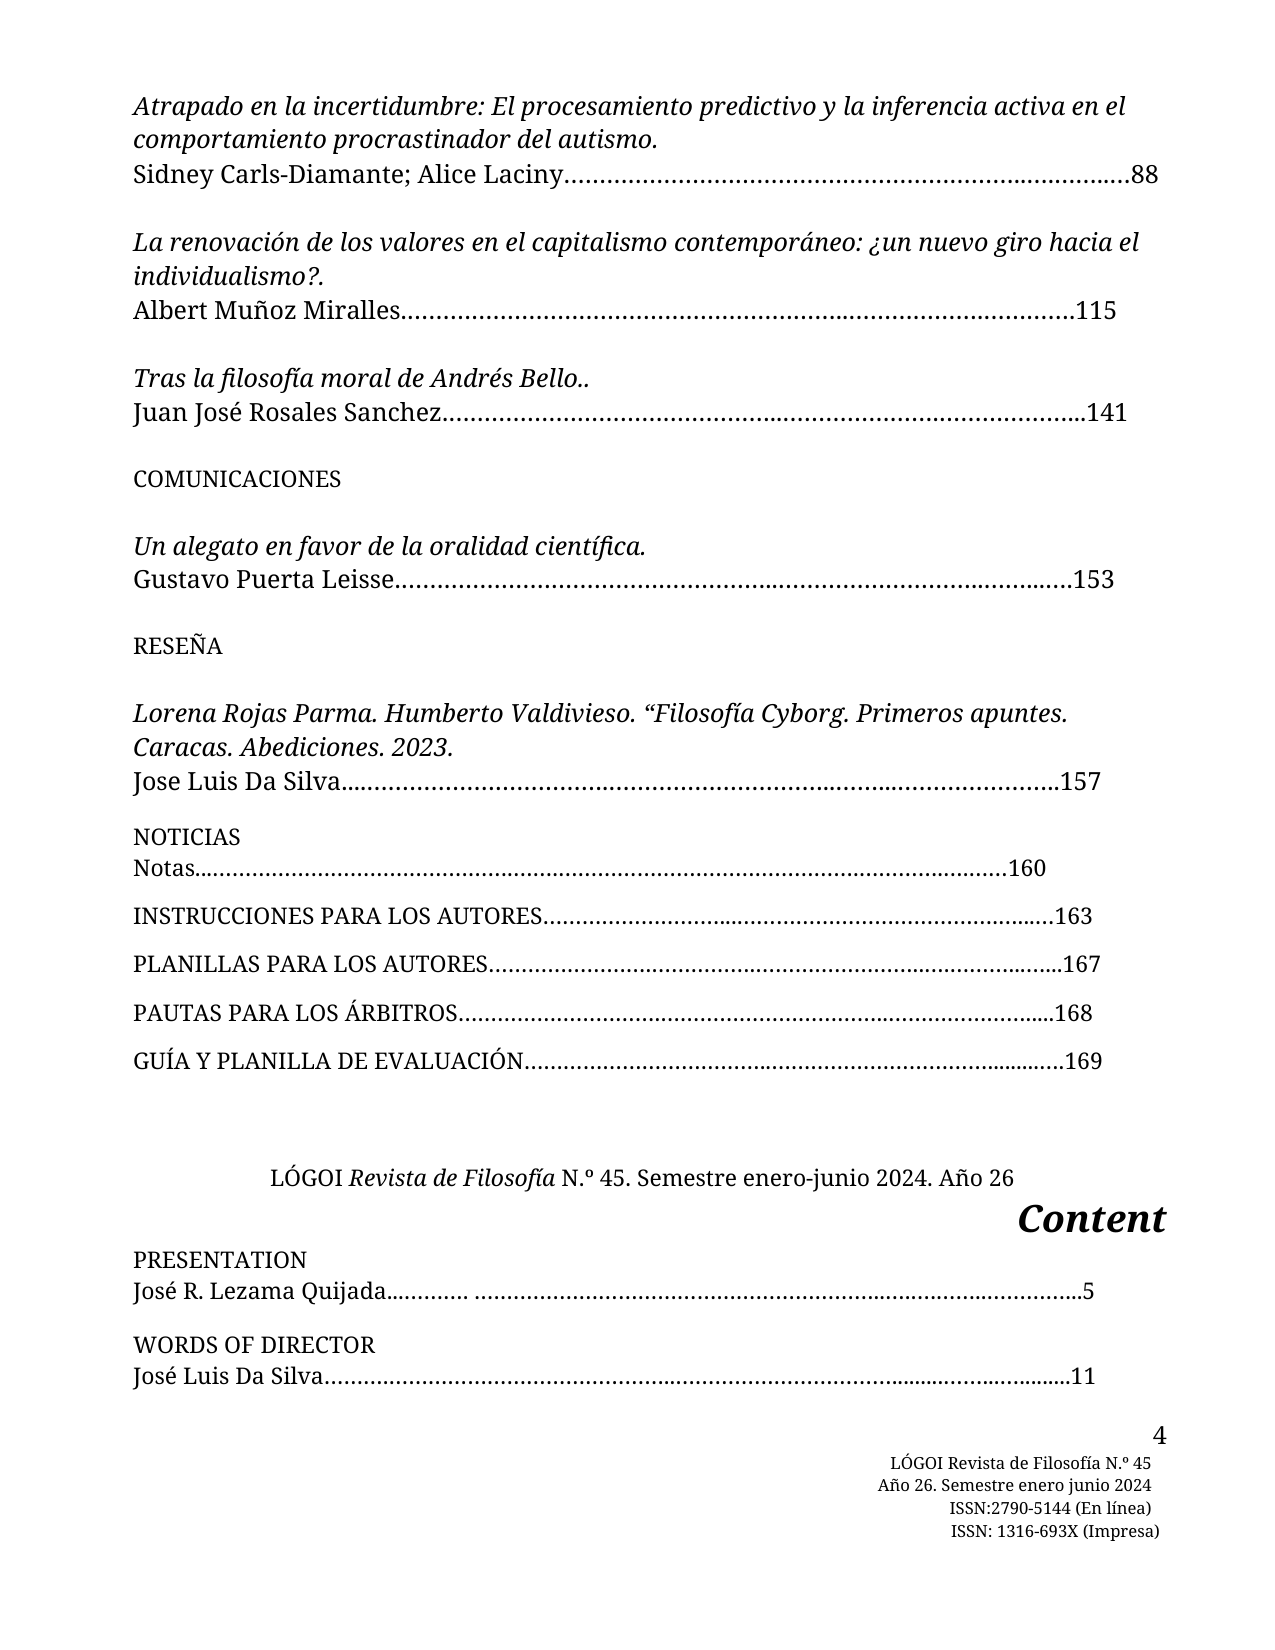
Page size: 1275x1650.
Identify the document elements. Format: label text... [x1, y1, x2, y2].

text Sidney Carls-Diamante; Alice Laciny………………………………………………………..….……..…88 [133, 156, 1167, 190]
text PRESENTATION [133, 1244, 1167, 1275]
text José Luis Da Silva……….……………………………………..…………………………….........……...….........11 [133, 1360, 1167, 1392]
text comportamiento procrastinador del autismo. [133, 122, 1167, 156]
text Content [133, 1193, 1167, 1244]
text Gustavo Puerta Leisse.……………………………………………..………………………..……...….153 [133, 562, 1167, 596]
text La renovación de los valores en el capitalismo contemporáneo: ¿un nuevo giro hacia el individualismo?. [133, 224, 1167, 292]
text Atrapado en la incertidumbre: El procesamiento predictivo y la inferencia activa en el [133, 88, 1167, 122]
text COMUNICACIONES [133, 463, 1167, 494]
text Guía y planilla de evaluación………………………………..…………………………….........….169 [133, 1045, 1167, 1076]
text Instrucciones para los autores………………………...………………………………….…...…163 [133, 900, 1167, 931]
text NOTICIAS [133, 821, 1167, 852]
text José R. Lezama Quijada...………. .……………………………………………………..….….……..…………...5 [133, 1275, 1167, 1306]
text Albert Muñoz Miralles.……………………………………………………..……………….………….115 [133, 292, 1167, 327]
text RESEÑA [133, 630, 1167, 662]
text Notas...……………………………………….…….……………………………………….………….….……160 [133, 852, 1167, 883]
text Planillas para los autores…………………….…………….……………………..….………...…...167 [133, 948, 1167, 980]
text Un alegato en favor de la oralidad científica. [133, 528, 1167, 562]
text WORDS OF DIRECTOR [133, 1329, 1167, 1360]
text Tras la filosofía moral de Andrés Bello.. [133, 361, 1167, 395]
text Juan José Rosales Sanchez.………………………………………..………………….………………...141 [133, 395, 1167, 429]
text Jose Luis Da Silva....…………………………….…………………………..……...…………………..157 [133, 764, 1167, 798]
text Pautas para los árbitros………………………….……………………………..………………….....168 [133, 997, 1167, 1028]
text LÓGOI Revista de Filosofía N.º 45. Semestre enero-junio 2024. Año 26 [133, 1162, 1152, 1193]
text Lorena Rojas Parma. Humberto Valdivieso. “Filosofía Cyborg. Primeros apuntes. Caracas. Abediciones. 2023. [133, 696, 1167, 764]
